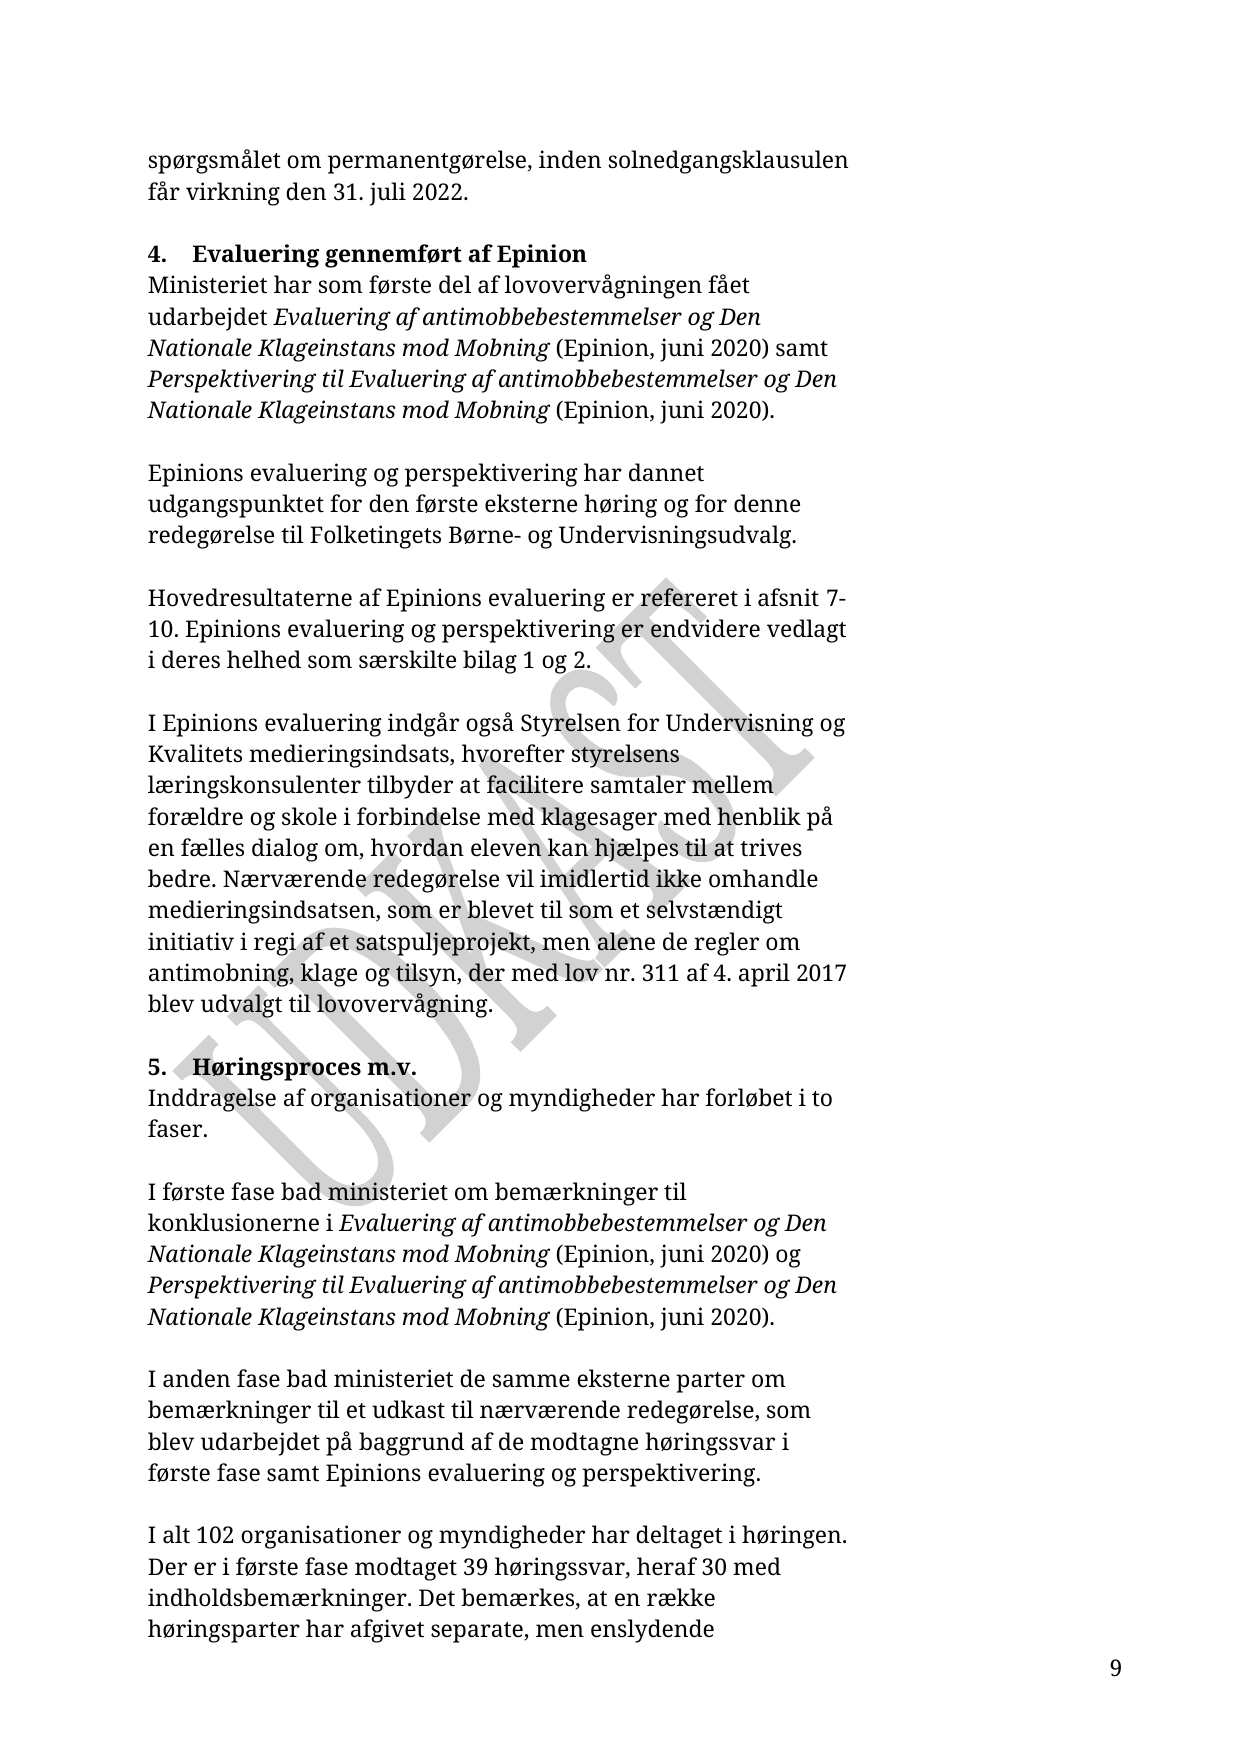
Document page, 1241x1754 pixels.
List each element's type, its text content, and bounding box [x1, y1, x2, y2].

text Hovedresultaterne af Epinions evaluering er refereret i afsnit 7-10. Epinions evaluering og perspektivering er endvidere vedlagt i deres helhed som særskilte bilag 1 og 2. [148, 582, 856, 675]
text Inddragelse af organisationer og myndigheder har forløbet i to faser. [148, 1082, 856, 1144]
text Epinions evaluering og perspektivering har dannet udgangspunktet for den første eksterne høring og for denne redegørelse til Folketingets Børne- og Undervisningsudvalg. [148, 457, 856, 550]
text I Epinions evaluering indgår også Styrelsen for Undervisning og Kvalitets medieringsindsats, hvorefter styrelsens læringskonsulenter tilbyder at facilitere samtaler mellem forældre og skole i forbindelse med klagesager med henblik på en fælles dialog om, hvordan eleven kan hjælpes til at trives bedre. Nærværende redegørelse vil imidlertid ikke omhandle medieringsindsatsen, som er blevet til som et selvstændigt initiativ i regi af et satspuljeprojekt, men alene de regler om antimobning, klage og tilsyn, der med lov nr. 311 af 4. april 2017 blev udvalgt til lovovervågning. [148, 707, 856, 1019]
text I første fase bad ministeriet om bemærkninger til konklusionerne i Evaluering af antimobbebestemmelser og Den Nationale Klageinstans mod Mobning (Epinion, juni 2020) og Perspektivering til Evaluering af antimobbebestemmelser og Den Nationale Klageinstans mod Mobning (Epinion, juni 2020). [148, 1175, 856, 1332]
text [148, 1519, 856, 1644]
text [148, 144, 856, 207]
text Ministeriet har som første del af lovovervågningen fået udarbejdet Evaluering af antimobbebestemmelser og Den Nationale Klageinstans mod Mobning (Epinion, juni 2020) samt Perspektivering til Evaluering af antimobbebestemmelser og Den Nationale Klageinstans mod Mobning (Epinion, juni 2020). [148, 269, 856, 425]
subtitle Høringsproces m.v. [148, 1050, 856, 1082]
subtitle Evaluering gennemført af Epinion [148, 238, 856, 269]
text I anden fase bad ministeriet de samme eksterne parter om bemærkninger til et udkast til nærværende redegørelse, som blev udarbejdet på baggrund af de modtagne høringssvar i første fase samt Epinions evaluering og perspektivering. [148, 1363, 856, 1488]
